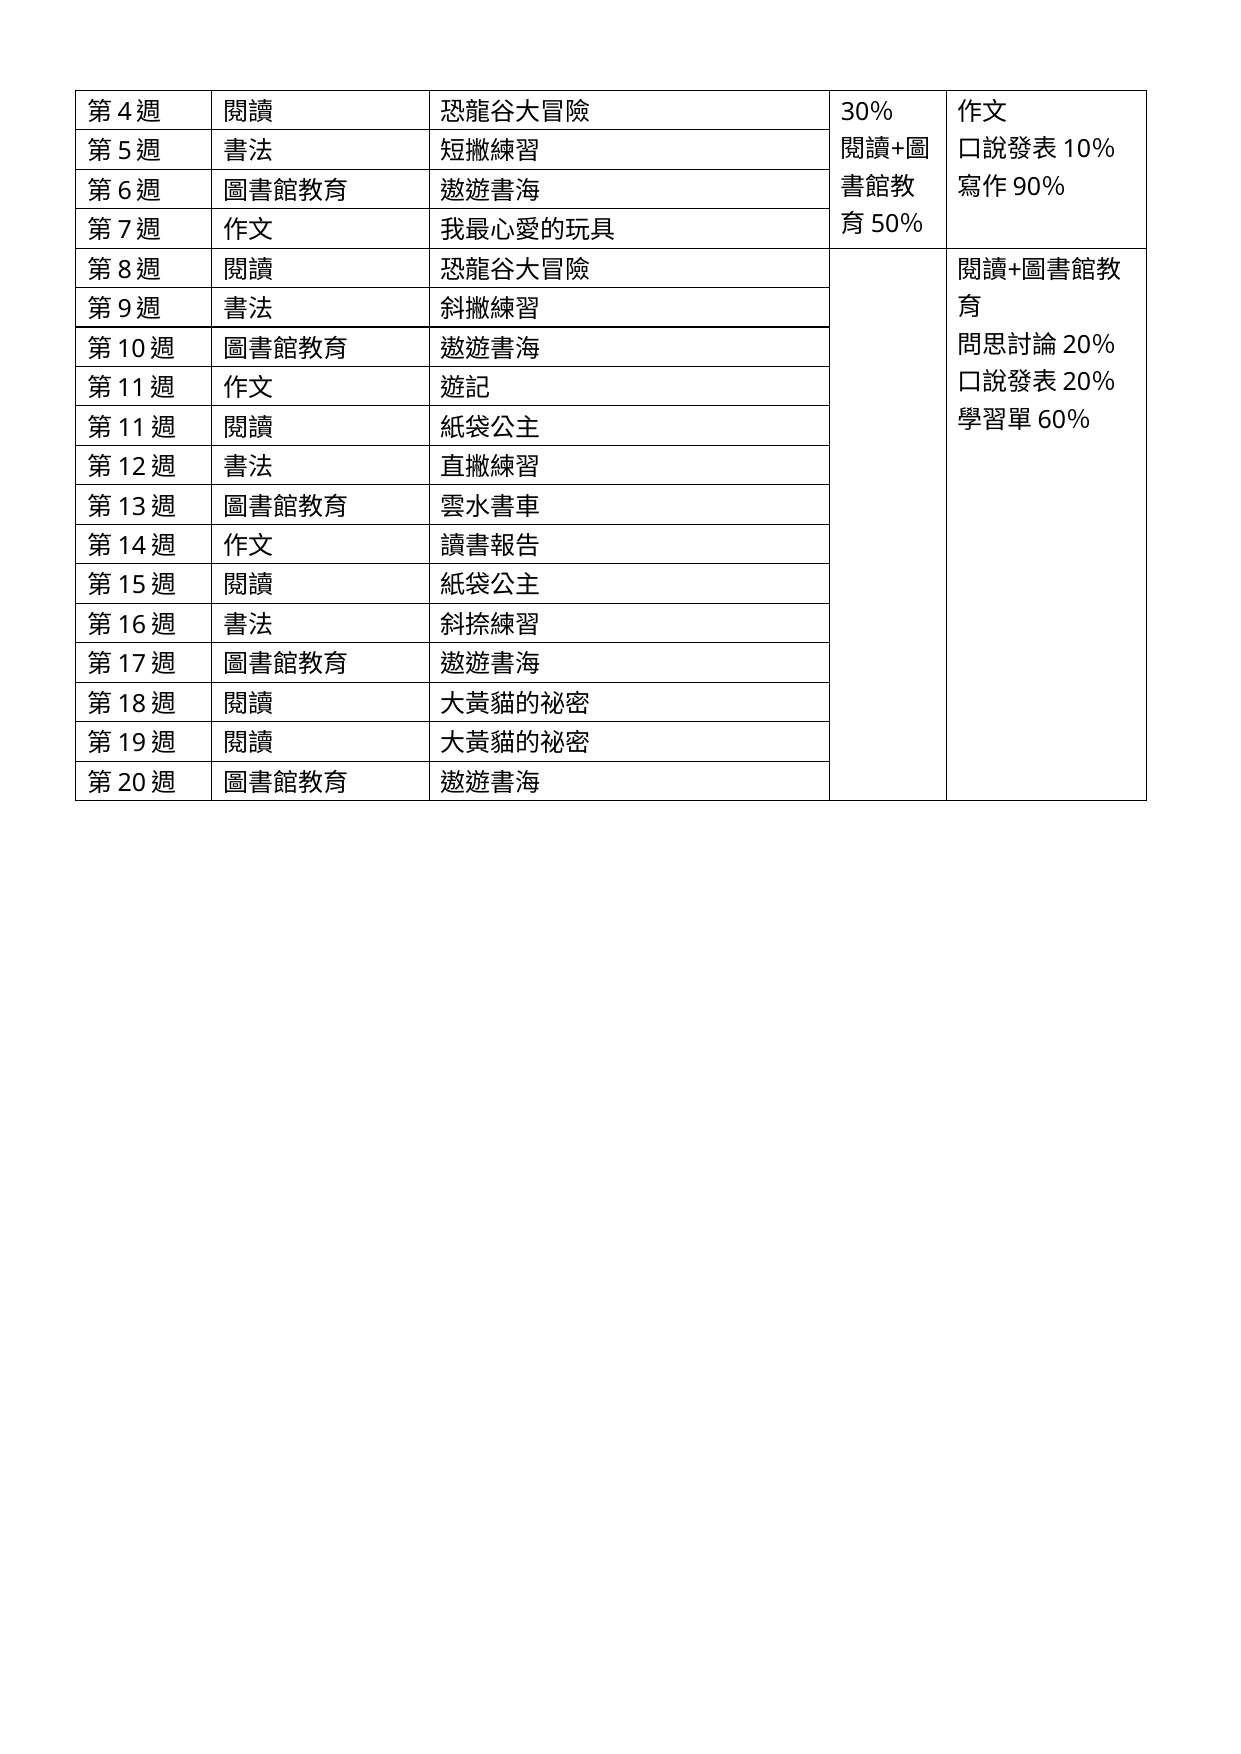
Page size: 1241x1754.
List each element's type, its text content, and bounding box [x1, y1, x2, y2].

table_cell 書法 [212, 446, 429, 484]
table_cell 閱讀 [212, 564, 429, 603]
table_cell 遨遊書海 [430, 643, 829, 682]
table_cell 圖書館教育 [212, 762, 429, 800]
table_cell 第10週 [76, 328, 211, 366]
table_cell 第 14週 [76, 525, 211, 563]
table_cell 第 6週 [76, 170, 211, 208]
table_cell 第 13週 [76, 485, 211, 524]
table_cell 第 8週 [76, 249, 211, 287]
table_cell 閱讀+圖書館教育 問思討論20％ 口說發表20％ 學習單60％ [947, 249, 1146, 800]
table_cell 短撇練習 [430, 130, 829, 168]
table_cell 閱讀 [212, 249, 429, 287]
table_cell 遨遊書海 [430, 762, 829, 800]
table_cell 直撇練習 [430, 446, 829, 484]
table_cell 書法 [212, 130, 429, 168]
table_cell 作文 [212, 525, 429, 563]
table_cell 圖書館教育 [212, 328, 429, 366]
table_cell 閱讀 [212, 406, 429, 445]
table_cell 書法 [212, 604, 429, 642]
table_cell 作文 [212, 209, 429, 247]
table_cell 第 17週 [76, 643, 211, 682]
table_cell 斜捺練習 [430, 604, 829, 642]
table_cell 紙袋公主 [430, 406, 829, 445]
table_cell 遨遊書海 [430, 328, 829, 366]
table_cell 紙袋公主 [430, 564, 829, 603]
table_cell 讀書報告 [430, 525, 829, 563]
table_cell 第 15週 [76, 564, 211, 603]
table_cell 斜撇練習 [430, 288, 829, 326]
table_cell 閱讀 [212, 683, 429, 721]
table_cell 書法 [212, 288, 429, 326]
table_cell 作文 [212, 367, 429, 405]
table_cell 第 12週 [76, 446, 211, 484]
table_cell 第 19週 [76, 722, 211, 761]
table_cell 恐龍谷大冒險 [430, 91, 829, 129]
table_cell 圖書館教育 [212, 485, 429, 524]
table_cell 第 9週 [76, 288, 211, 326]
table_cell 第 16週 [76, 604, 211, 642]
table_cell 閱讀 [212, 91, 429, 129]
table_cell 第 4週 [76, 91, 211, 129]
table_cell 圖書館教育 [212, 643, 429, 682]
table_cell 第 20週 [76, 762, 211, 800]
table_cell 恐龍谷大冒險 [430, 249, 829, 287]
table_cell 第 5週 [76, 130, 211, 168]
table_cell 雲水書車 [430, 485, 829, 524]
table_cell 閱讀 [212, 722, 429, 761]
table_cell 圖書館教育 [212, 170, 429, 208]
table_cell 第11週 [76, 367, 211, 405]
table_cell [830, 249, 946, 800]
table_cell 作文 口說發表10％ 寫作90％ [947, 91, 1146, 247]
table_cell 遊記 [430, 367, 829, 405]
table_cell 大黃貓的祕密 [430, 683, 829, 721]
table_cell 第 11週 [76, 406, 211, 445]
table_cell 我最心愛的玩具 [430, 209, 829, 247]
table_cell 第 7週 [76, 209, 211, 247]
table_cell 遨遊書海 [430, 170, 829, 208]
table_cell 第 18週 [76, 683, 211, 721]
table_cell 大黃貓的祕密 [430, 722, 829, 761]
